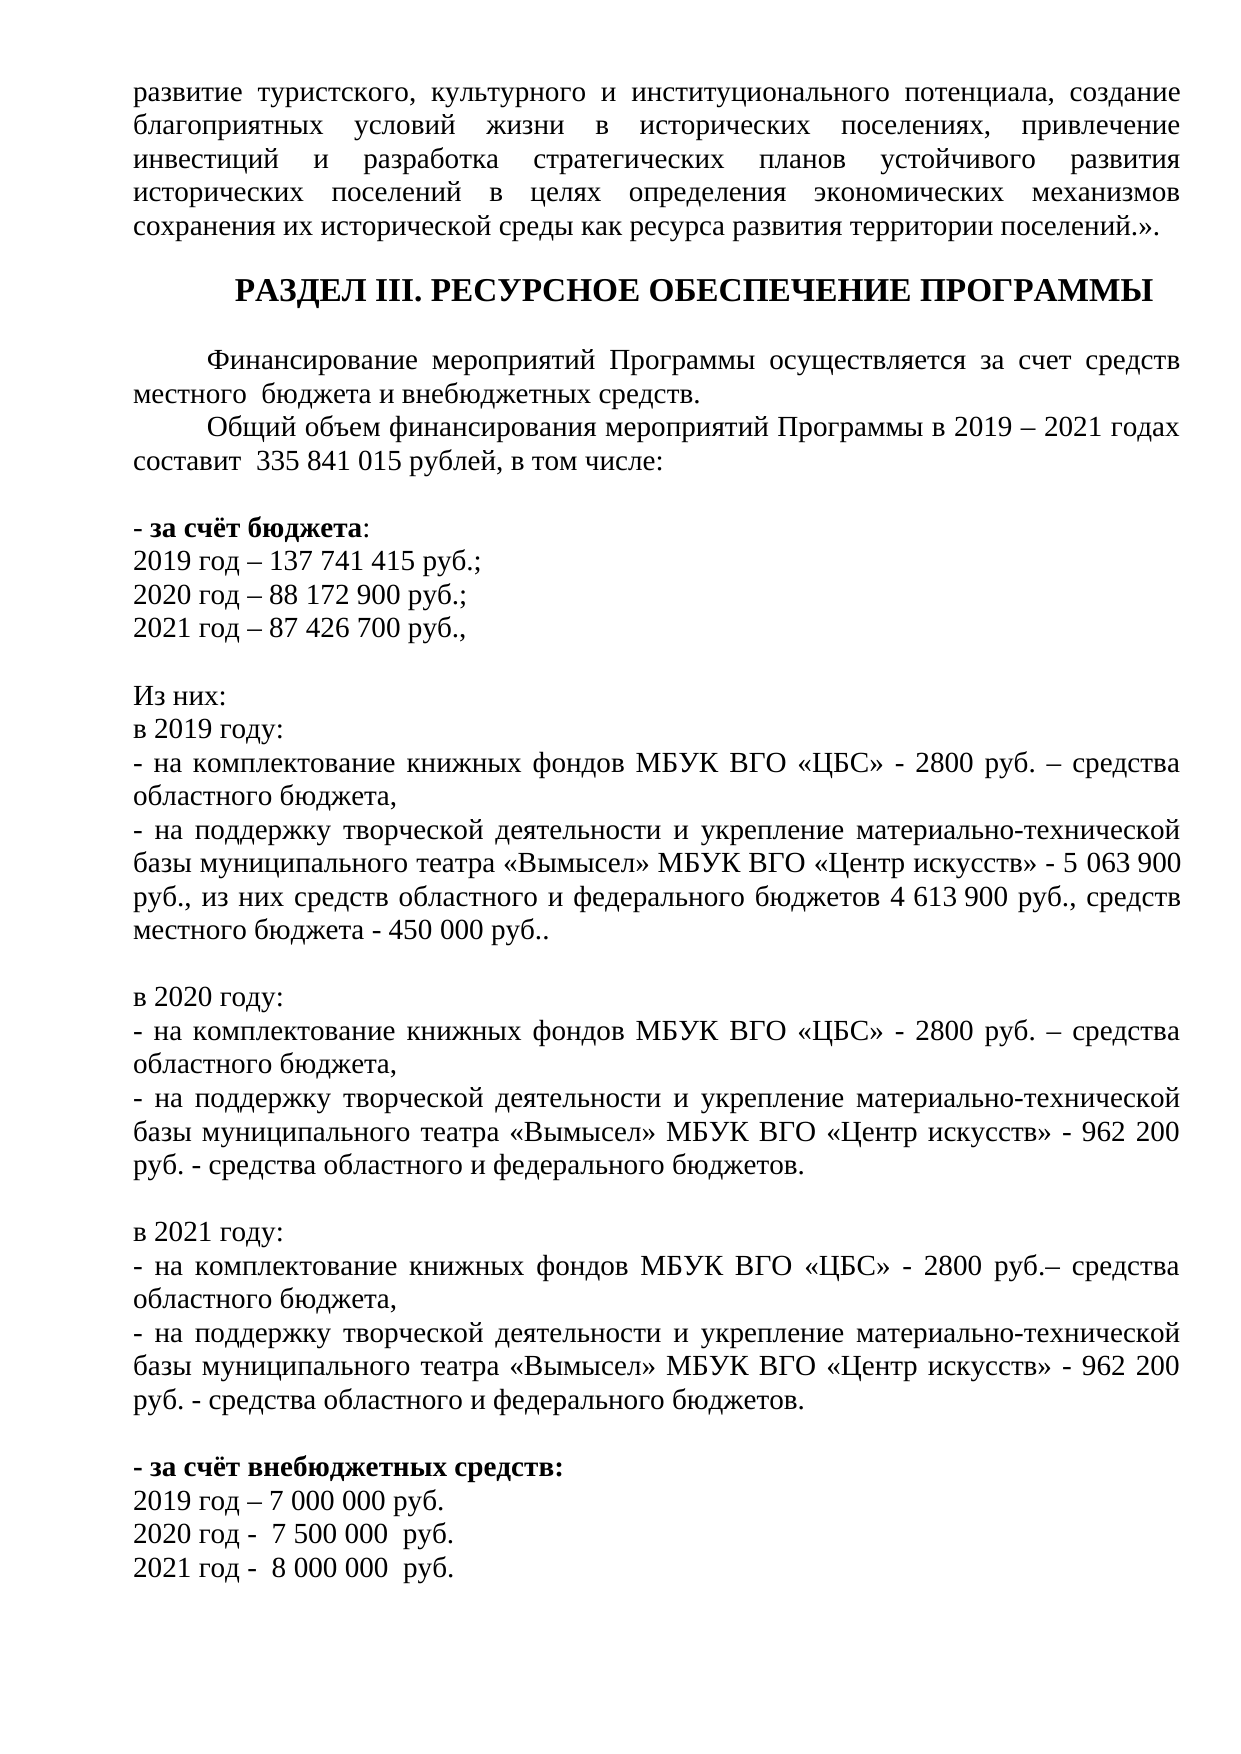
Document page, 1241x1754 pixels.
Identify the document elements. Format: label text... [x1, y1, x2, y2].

text в 2020 году: [133, 979, 1181, 1013]
text 2020 год – 88 172 900 руб.; [133, 577, 1181, 611]
text - на комплектование книжных фондов МБУК ВГО «ЦБС» - 2800 руб. – средства областного бюджета, [133, 745, 1181, 812]
text Финансирование мероприятий Программы осуществляется за счет средств местного бюджета и внебюджетных средств. [133, 342, 1181, 409]
text РАЗДЕЛ III. РЕСУРСНОЕ ОБЕСПЕЧЕНИЕ ПРОГРАММЫ [133, 270, 1181, 309]
text 2021 год - 8 000 000 руб. [133, 1550, 1181, 1583]
text - за счёт внебюджетных средств: [133, 1449, 1181, 1483]
text 2019 год – 137 741 415 руб.; [133, 543, 1181, 577]
text Общий объем финансирования мероприятий Программы в 2019 – 2021 годах составит 335 841 015 рублей, в том числе: [133, 409, 1181, 476]
text Из них: [133, 678, 1181, 711]
text - на поддержку творческой деятельности и укрепление материально-технической базы муниципального театра «Вымысел» МБУК ВГО «Центр искусств» - 5 063 900 руб., из них средств областного и федерального бюджетов 4 613 900 руб., средств местного бюджета - 450 000 руб.. [133, 812, 1181, 946]
text - на поддержку творческой деятельности и укрепление материально-технической базы муниципального театра «Вымысел» МБУК ВГО «Центр искусств» - 962 200 руб. - средства областного и федерального бюджетов. [133, 1080, 1181, 1181]
text в 2021 году: [133, 1214, 1181, 1248]
text в 2019 году: [133, 711, 1181, 745]
text 2021 год – 87 426 700 руб., [133, 611, 1181, 644]
text 2019 год – 7 000 000 руб. [133, 1483, 1181, 1516]
text - на комплектование книжных фондов МБУК ВГО «ЦБС» - 2800 руб. – средства областного бюджета, [133, 1013, 1181, 1080]
text - за счёт бюджета: [133, 510, 1181, 543]
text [133, 74, 1181, 242]
text 2020 год - 7 500 000 руб. [133, 1516, 1181, 1550]
text - на комплектование книжных фондов МБУК ВГО «ЦБС» - 2800 руб.– средства областного бюджета, [133, 1248, 1181, 1315]
text - на поддержку творческой деятельности и укрепление материально-технической базы муниципального театра «Вымысел» МБУК ВГО «Центр искусств» - 962 200 руб. - средства областного и федерального бюджетов. [133, 1315, 1181, 1416]
